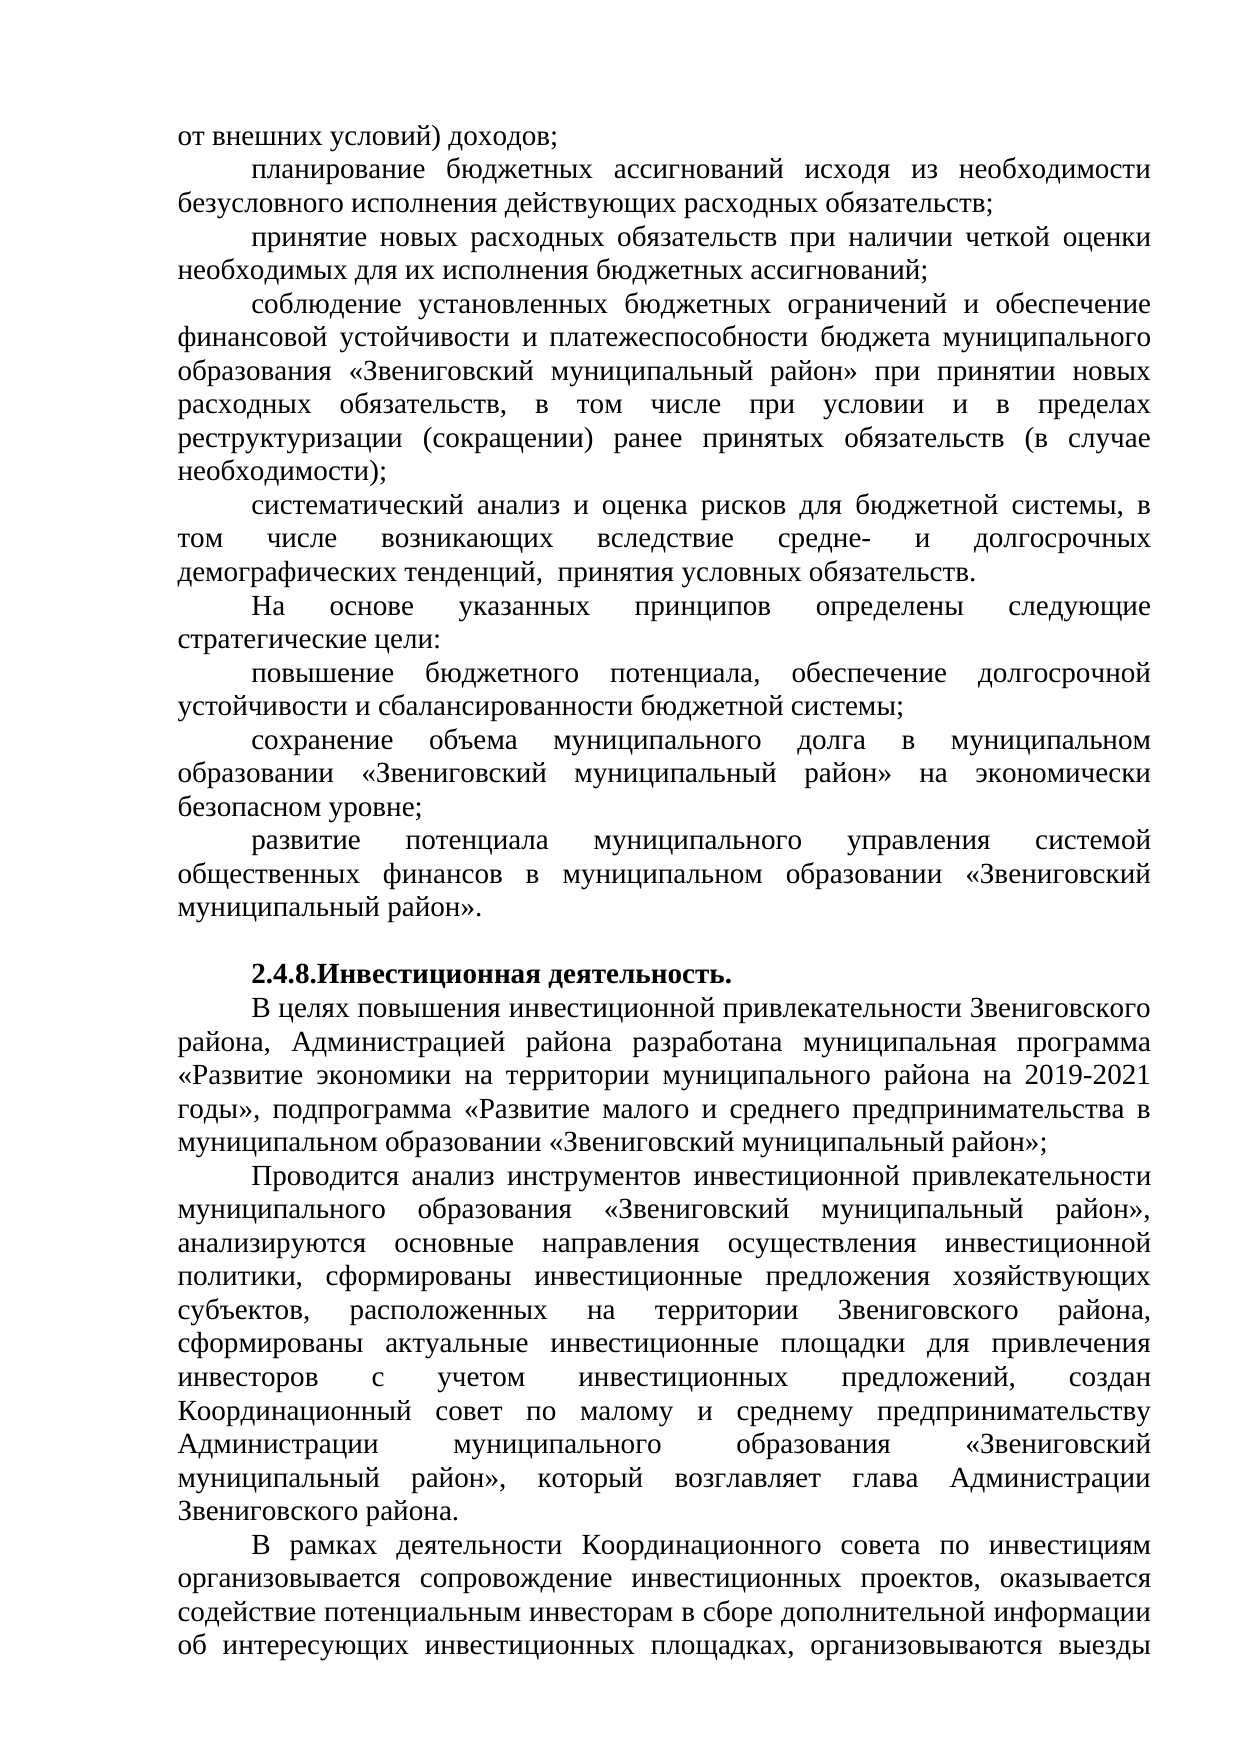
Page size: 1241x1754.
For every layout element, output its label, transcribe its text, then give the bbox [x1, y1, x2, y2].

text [177, 1527, 1152, 1661]
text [177, 118, 1152, 152]
text развитие потенциала муниципального управления системой общественных финансов в муниципальном образовании «Звениговский муниципальный район». [177, 822, 1152, 923]
text соблюдение установленных бюджетных ограничений и обеспечение финансовой устойчивости и платежеспособности бюджета муниципального образования «Звениговский муниципальный район» при принятии новых расходных обязательств, в том числе при условии и в пределах реструктуризации (сокращении) ранее принятых обязательств (в случае необходимости); [177, 286, 1152, 487]
text На основе указанных принципов определены следующие стратегические цели: [177, 588, 1152, 655]
text сохранение объема муниципального долга в муниципальном образовании «Звениговский муниципальный район» на экономически безопасном уровне; [177, 722, 1152, 822]
text 2.4.8.Инвестиционная деятельность. [177, 957, 1152, 990]
text Проводится анализ инструментов инвестиционной привлекательности муниципального образования «Звениговский муниципальный район», анализируются основные направления осуществления инвестиционной политики, сформированы инвестиционные предложения хозяйствующих субъектов, расположенных на территории Звениговского района, сформированы актуальные инвестиционные площадки для привлечения инвесторов с учетом инвестиционных предложений, создан Координационный совет по малому и среднему предпринимательству Администрации муниципального образования «Звениговский муниципальный район», который возглавляет глава Администрации Звениговского района. [177, 1158, 1152, 1527]
text повышение бюджетного потенциала, обеспечение долгосрочной устойчивости и сбалансированности бюджетной системы; [177, 655, 1152, 722]
text систематический анализ и оценка рисков для бюджетной системы, в том числе возникающих вследствие средне- и долгосрочных демографических тенденций, принятия условных обязательств. [177, 487, 1152, 588]
text В целях повышения инвестиционной привлекательности Звениговского района, Администрацией района разработана муниципальная программа «Развитие экономики на территории муниципального района на 2019-2021 годы», подпрограмма «Развитие малого и среднего предпринимательства в муниципальном образовании «Звениговский муниципальный район»; [177, 990, 1152, 1158]
text планирование бюджетных ассигнований исходя из необходимости безусловного исполнения действующих расходных обязательств; [177, 152, 1152, 219]
text принятие новых расходных обязательств при наличии четкой оценки необходимых для их исполнения бюджетных ассигнований; [177, 219, 1152, 286]
